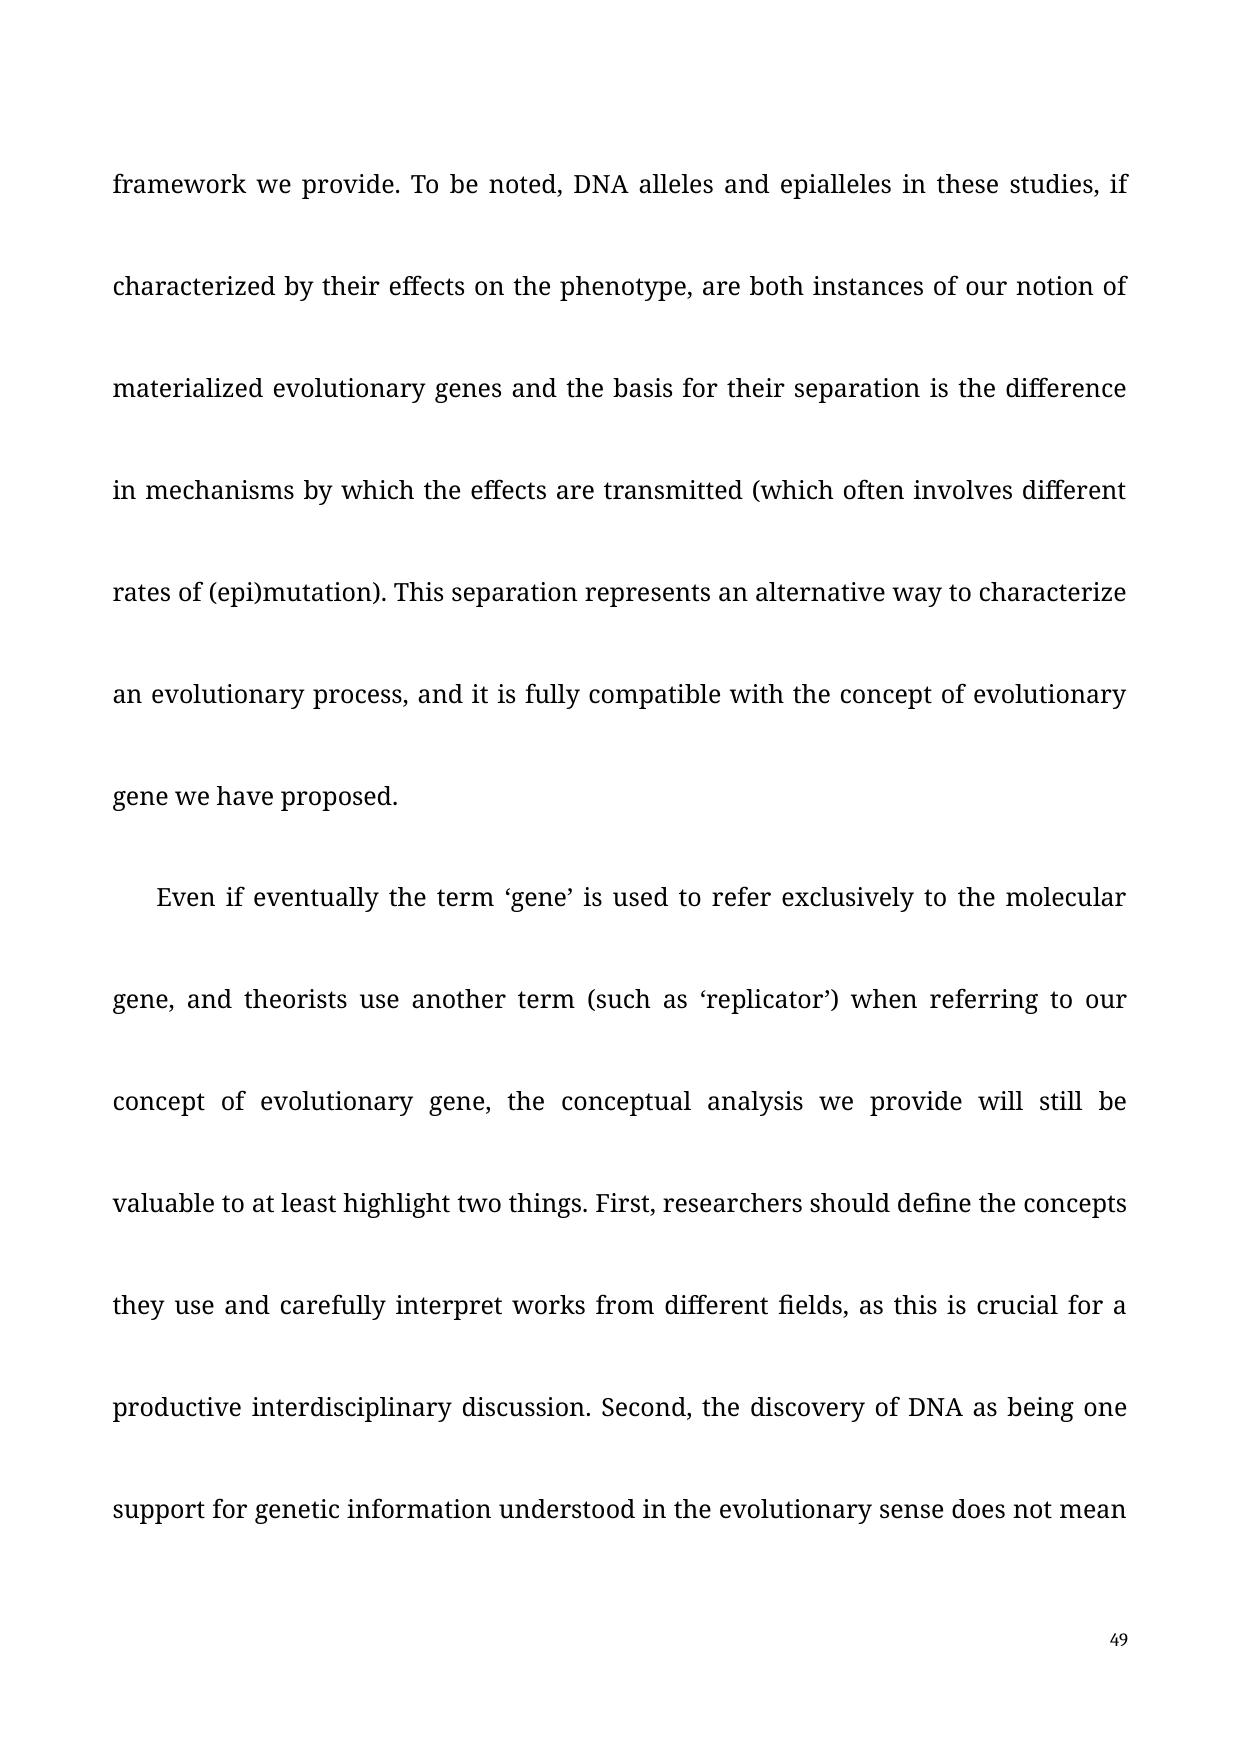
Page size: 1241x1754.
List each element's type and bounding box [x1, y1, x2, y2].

text [112, 863, 1128, 1542]
text [112, 150, 1128, 829]
